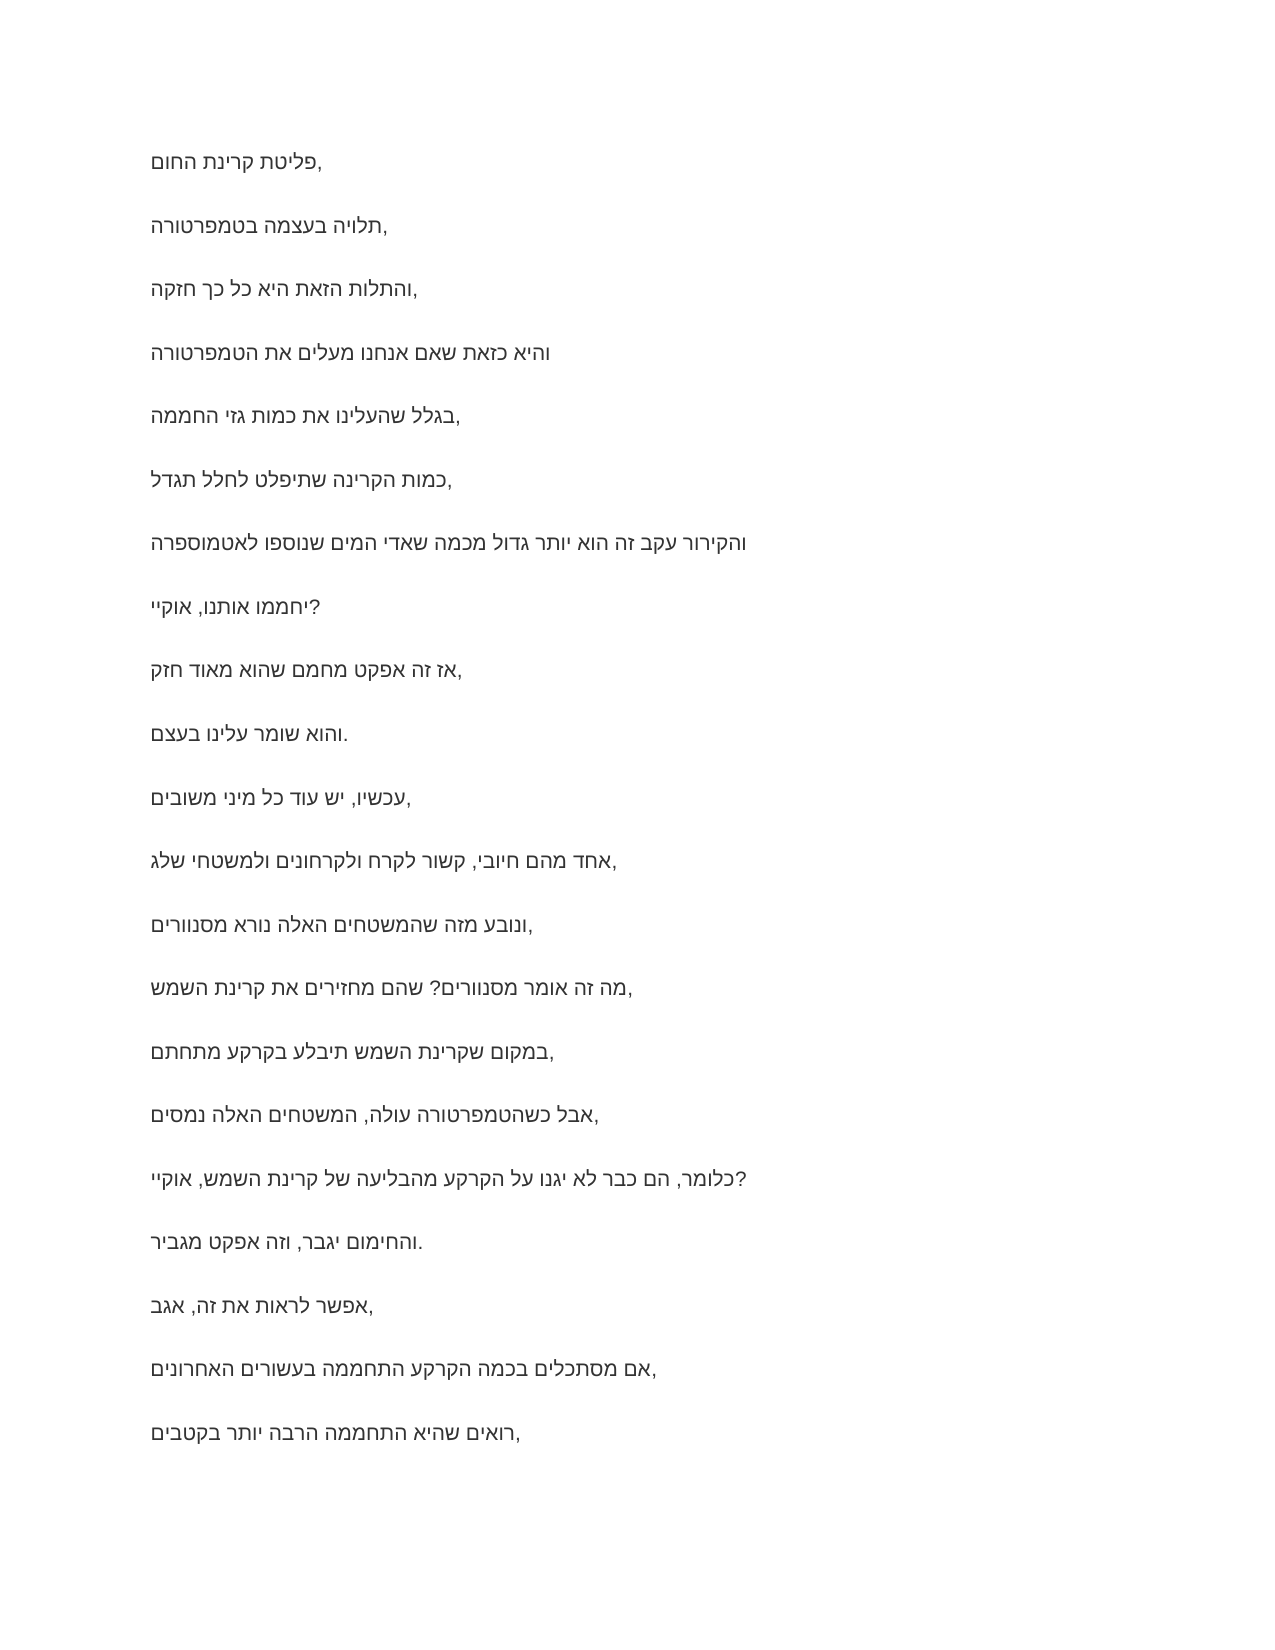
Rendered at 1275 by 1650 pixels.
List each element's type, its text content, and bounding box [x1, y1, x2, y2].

text כמות הקרינה שתיפלט לחלל תגדל, [150, 468, 1125, 492]
text עכשיו, יש עוד כל מיני משובים, [150, 785, 1125, 809]
text אם מסתכלים בכמה הקרקע התחממה בעשורים האחרונים, [150, 1357, 1125, 1381]
text מה זה אומר מסנוורים? שהם מחזירים את קרינת השמש, [150, 976, 1125, 1000]
text והקירור עקב זה הוא יותר גדול מכמה שאדי המים שנוספו לאטמוספרה [150, 531, 1125, 555]
text פליטת קרינת החום, [150, 150, 1125, 174]
text אפשר לראות את זה, אגב, [150, 1294, 1125, 1318]
text אבל כשהטמפרטורה עולה, המשטחים האלה נמסים, [150, 1103, 1125, 1127]
text תלויה בעצמה בטמפרטורה, [150, 213, 1125, 237]
text והתלות הזאת היא כל כך חזקה, [150, 277, 1125, 301]
text במקום שקרינת השמש תיבלע בקרקע מתחתם, [150, 1039, 1125, 1063]
text אחד מהם חיובי, קשור לקרח ולקרחונים ולמשטחי שלג, [150, 849, 1125, 873]
text אז זה אפקט מחמם שהוא מאוד חזק, [150, 658, 1125, 682]
text יחממו אותנו, אוקיי? [150, 595, 1125, 619]
text רואים שהיא התחממה הרבה יותר בקטבים, [150, 1421, 1125, 1445]
text בגלל שהעלינו את כמות גזי החממה, [150, 404, 1125, 428]
text והוא שומר עלינו בעצם. [150, 722, 1125, 746]
text כלומר, הם כבר לא יגנו על הקרקע מהבליעה של קרינת השמש, אוקיי? [150, 1167, 1125, 1191]
text ונובע מזה שהמשטחים האלה נורא מסנוורים, [150, 912, 1125, 936]
text והחימום יגבר, וזה אפקט מגביר. [150, 1230, 1125, 1254]
text והיא כזאת שאם אנחנו מעלים את הטמפרטורה [150, 341, 1125, 364]
